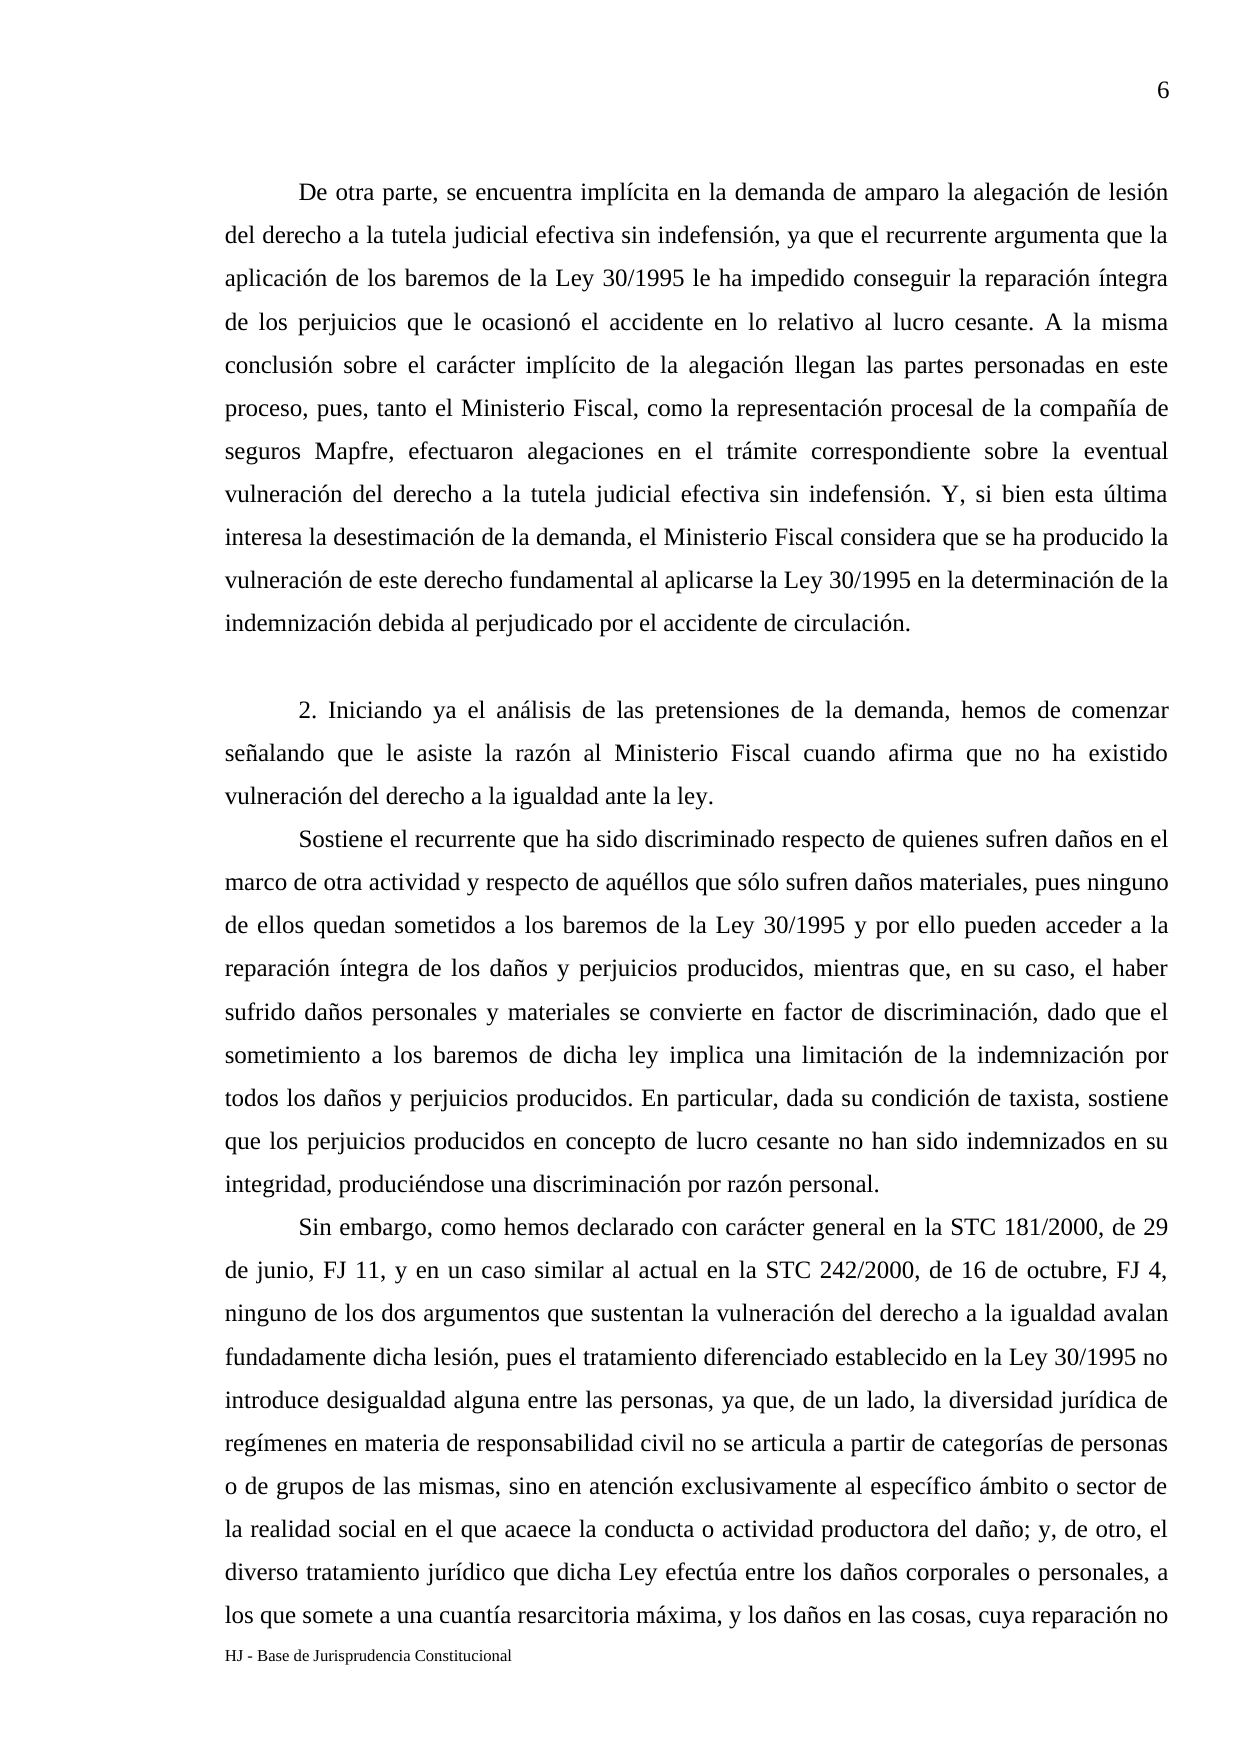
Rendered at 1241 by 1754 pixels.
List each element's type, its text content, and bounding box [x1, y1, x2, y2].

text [224, 1212, 1169, 1629]
text De otra parte, se encuentra implícita en la demanda de amparo la alegación de lesión del derecho a la tutela judicial efectiva sin indefensión, ya que el recurrente argumenta que la aplicación de los baremos de la Ley 30/1995 le ha impedido conseguir la reparación íntegra de los perjuicios que le ocasionó el accidente en lo relativo al lucro cesante. A la misma conclusión sobre el carácter implícito de la alegación llegan las partes personadas en este proceso, pues, tanto el Ministerio Fiscal, como la representación procesal de la compañía de seguros Mapfre, efectuaron alegaciones en el trámite correspondiente sobre la eventual vulneración del derecho a la tutela judicial efectiva sin indefensión. Y, si bien esta última interesa la desestimación de la demanda, el Ministerio Fiscal considera que se ha producido la vulneración de este derecho fundamental al aplicarse la Ley 30/1995 en la determinación de la indemnización debida al perjudicado por el accidente de circulación. [224, 177, 1169, 637]
text 2. Iniciando ya el análisis de las pretensiones de la demanda, hemos de comenzar señalando que le asiste la razón al Ministerio Fiscal cuando afirma que no ha existido vulneración del derecho a la igualdad ante la ley. [224, 695, 1169, 810]
text Sostiene el recurrente que ha sido discriminado respecto de quienes sufren daños en el marco de otra actividad y respecto de aquéllos que sólo sufren daños materiales, pues ninguno de ellos quedan sometidos a los baremos de la Ley 30/1995 y por ello pueden acceder a la reparación íntegra de los daños y perjuicios producidos, mientras que, en su caso, el haber sufrido daños personales y materiales se convierte en factor de discriminación, dado que el sometimiento a los baremos de dicha ley implica una limitación de la indemnización por todos los daños y perjuicios producidos. En particular, dada su condición de taxista, sostiene que los perjuicios producidos en concepto de lucro cesante no han sido indemnizados en su integridad, produciéndose una discriminación por razón personal. [224, 824, 1169, 1198]
